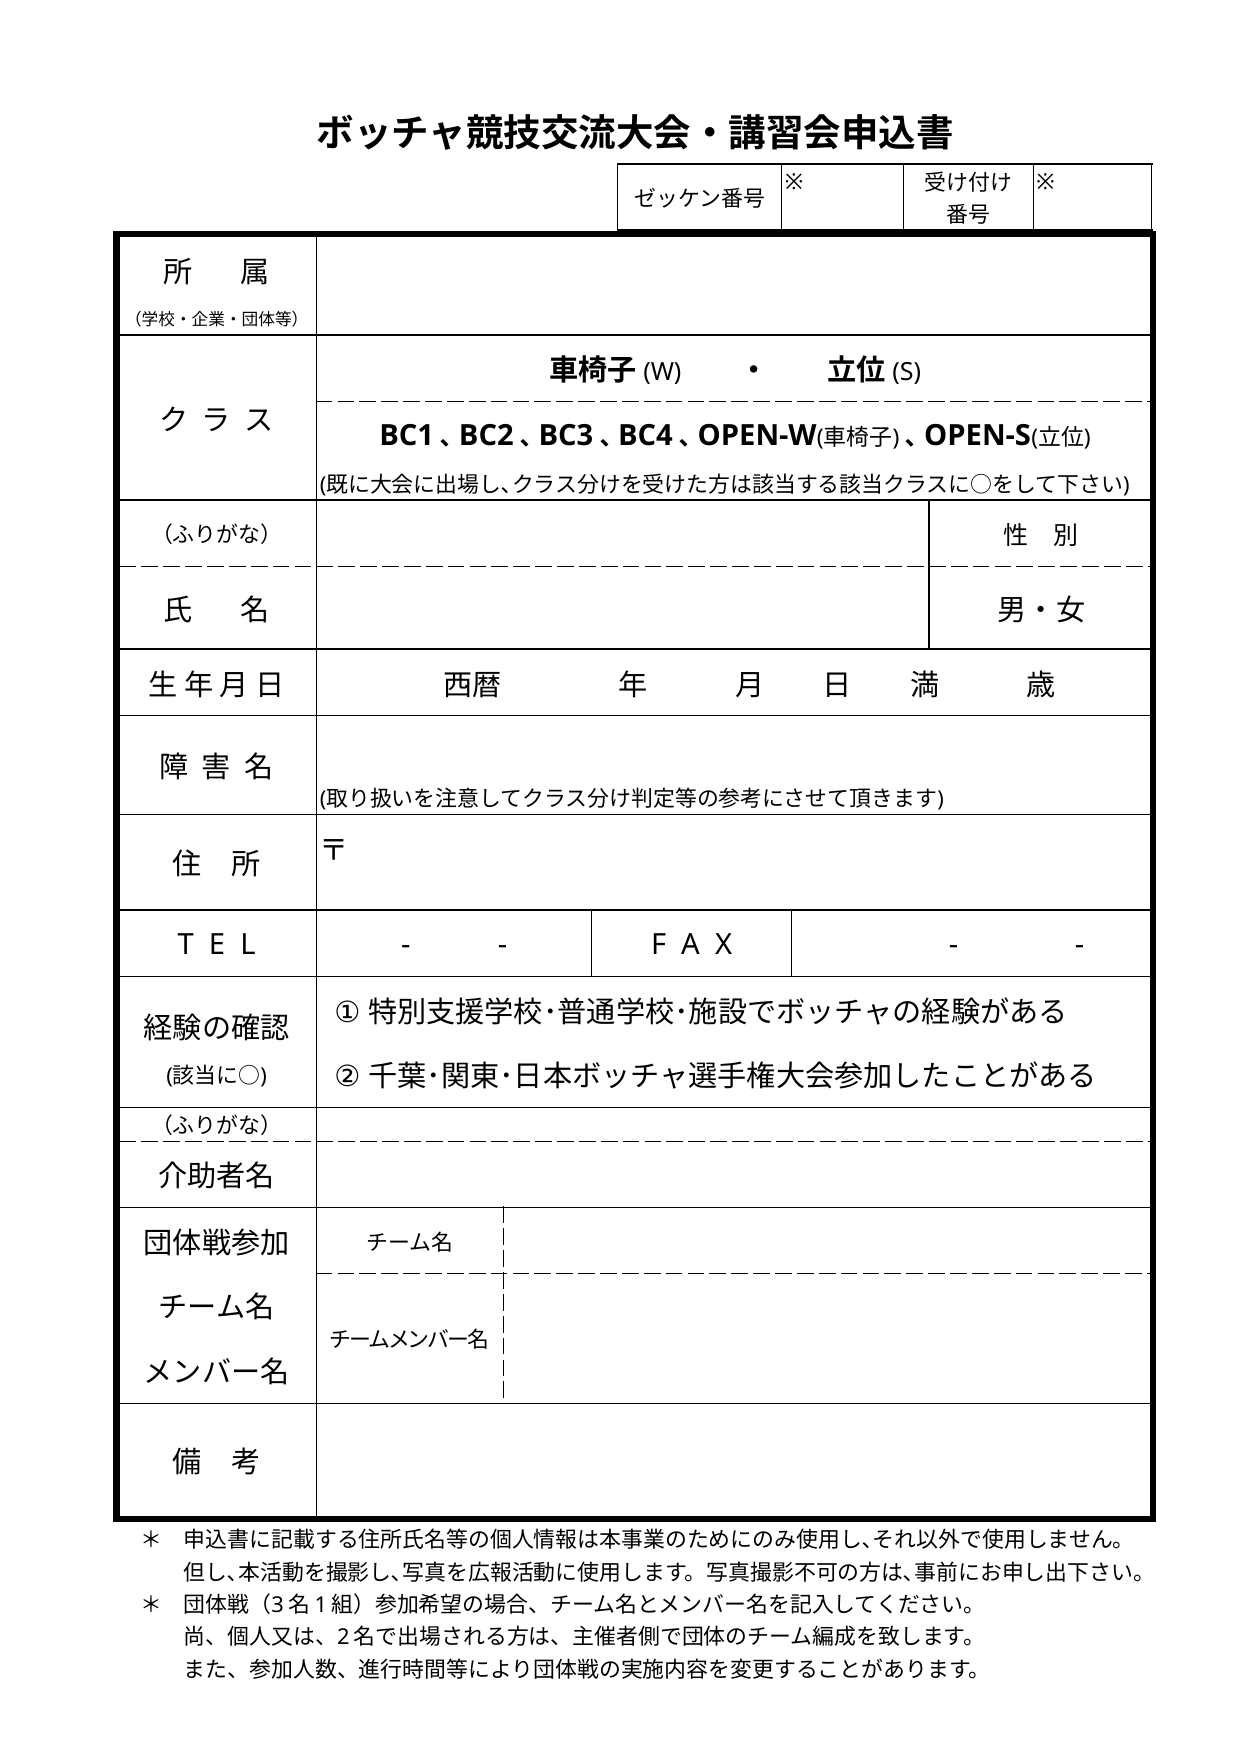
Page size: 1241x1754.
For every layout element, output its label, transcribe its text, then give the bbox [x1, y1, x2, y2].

table_cell [317, 1404, 1150, 1516]
table_cell 車椅子 (W) ・ 立位 (S) [317, 336, 1150, 401]
text 但し､本活動を撮影し､写真を広報活動に使用します。写真撮影不可の方は､事前にお申し出下さい。 [184, 1554, 1152, 1587]
table_cell 氏 名 [120, 566, 316, 648]
table_cell 〒 [317, 815, 1150, 909]
table_cell [317, 1141, 1150, 1206]
table_cell チームメンバー名 [317, 1273, 503, 1402]
table_cell [317, 501, 928, 566]
text また、参加人数、進行時間等により団体戦の実施内容を変更することがあります。 [118, 1651, 1152, 1684]
text ＊ 申込書に記載する住所氏名等の個人情報は本事業のためにのみ使用し､それ以外で使用しません。 [140, 1522, 1152, 1554]
table_cell 障 害 名 [120, 716, 316, 813]
table_header [317, 237, 1150, 334]
table_cell ク ラ ス [120, 336, 316, 499]
table_cell 団体戦参加 チーム名 メンバー名 [120, 1208, 316, 1402]
table_cell （ふりがな） [120, 1108, 316, 1141]
table_header 所 属 （学校・企業・団体等） [120, 237, 316, 334]
table_cell F A X [592, 911, 791, 976]
table_cell 備 考 [120, 1404, 316, 1516]
table_cell [504, 1208, 1150, 1273]
table_header 受け付け 番号 [904, 165, 1033, 229]
table_cell BC1 ､ BC2 ､ BC3 ､ BC4 ､ OPEN-W(車椅子) ､ OPEN-S(立位) (既に大会に出場し､クラス分けを受けた方は該当する該当クラスに○をして下さい) [317, 401, 1150, 499]
table_header ※ [1034, 165, 1151, 229]
table_cell チーム名 [317, 1208, 503, 1273]
table_cell 性 別 [930, 501, 1150, 566]
table_cell 男・女 [930, 566, 1150, 648]
table_cell - - [792, 911, 1150, 976]
table_cell ① 特別支援学校･普通学校･施設でボッチャの経験がある ② 千葉･関東･日本ボッチャ選手権大会参加したことがある [317, 977, 1150, 1107]
table_cell （ふりがな） [120, 501, 316, 566]
table_cell 介助者名 [120, 1141, 316, 1206]
table_cell T E L [120, 911, 316, 976]
table_cell 生 年 月 日 [120, 650, 316, 715]
text 尚、個人又は、2名で出場される方は、主催者側で団体のチーム編成を致します。 [118, 1619, 1152, 1651]
table_header ゼッケン番号 [618, 165, 781, 229]
table_cell 経験の確認 (該当に○) [120, 977, 316, 1107]
table_cell [504, 1273, 1150, 1402]
table_cell [317, 566, 928, 648]
table_cell 西暦 年 月 日 満 歳 [317, 650, 1150, 715]
text ＊ 団体戦（3名1組）参加希望の場合、チーム名とメンバー名を記入してください。 [118, 1587, 1152, 1619]
table_cell 住 所 [120, 815, 316, 909]
table_cell [317, 1108, 1150, 1141]
text ボッチャ競技交流大会・講習会申込書 [118, 98, 1152, 163]
table_header ※ [782, 165, 903, 229]
table_cell - - [317, 911, 591, 976]
table_cell (取り扱いを注意してクラス分け判定等の参考にさせて頂きます) [317, 716, 1150, 813]
